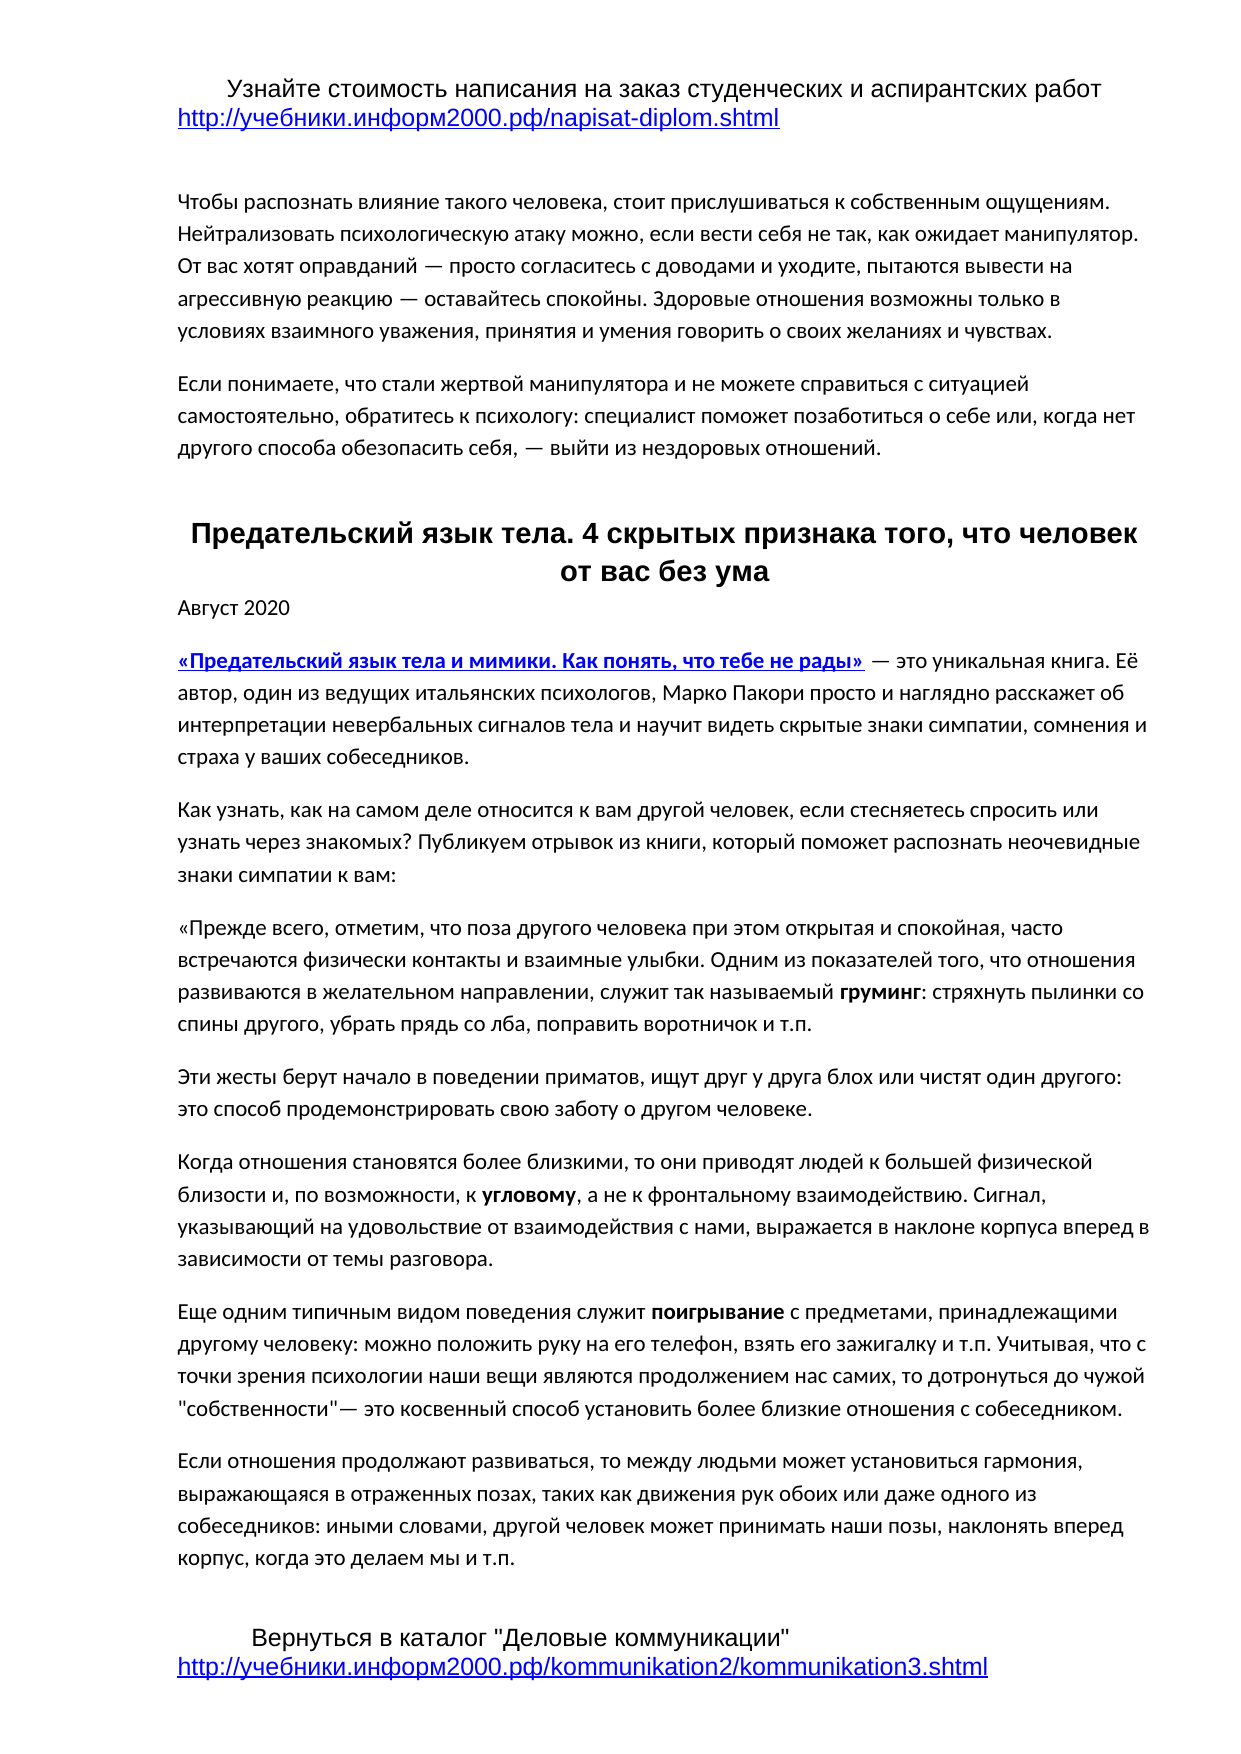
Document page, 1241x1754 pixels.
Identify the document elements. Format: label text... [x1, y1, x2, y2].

text Эти жесты берут начало в поведении приматов, ищут друг у друга блох или чистят один другого: это способ продемонстрировать свою заботу о другом человеке. [177, 1062, 1152, 1122]
text Как узнать, как на самом деле относится к вам другой человек, если стесняетесь спросить или узнать через знакомых? Публикуем отрывок из книги, который поможет распознать неочевидные знаки симпатии к вам: [177, 795, 1152, 888]
text Если отношения продолжают развиваться, то между людьми может установиться гармония, выражающаяся в отраженных позах, таких как движения рук обоих или даже одного из собеседников: иными словами, другой человек может принимать наши позы, наклонять вперед корпус, когда это делаем мы и т.п. [177, 1447, 1152, 1571]
text Если понимаете, что стали жертвой манипулятора и не можете справиться с ситуацией самостоятельно, обратитесь к психологу: специалист поможет позаботиться о себе или, когда нет другого способа обезопасить себя, — выйти из нездоровых отношений. [177, 369, 1152, 461]
text «Прежде всего, отметим, что поза другого человека при этом открытая и спокойная, часто встречаются физически контакты и взаимные улыбки. Одним из показателей того, что отношения развиваются в желательном направлении, служит так называемый груминг: стряхнуть пылинки со спины другого, убрать прядь со лба, поправить воротничок и т.п. [177, 913, 1152, 1037]
text Еще одним типичным видом поведения служит поигрывание с предметами, принадлежащими другому человеку: можно положить руку на его телефон, взять его зажигалку и т.п. Учитывая, что с точки зрения психологии наши вещи являются продолжением нас самих, то дотронуться до чужой "собственности"— это косвенный способ установить более близкие отношения с собеседником. [177, 1297, 1152, 1422]
text Чтобы распознать влияние такого человека, стоит прислушиваться к собственным ощущениям. Нейтрализовать психологическую атаку можно, если вести себя не так, как ожидает манипулятор. От вас хотят оправданий — просто согласитесь с доводами и уходите, пытаются вывести на агрессивную реакцию — оставайтесь спокойны. Здоровые отношения возможны только в условиях взаимного уважения, принятия и умения говорить о своих желаниях и чувствах. [177, 187, 1152, 344]
subtitle Предательский язык тела. 4 скрытых признака того, что человек от вас без ума [177, 516, 1152, 588]
text Август 2020 [177, 593, 1152, 621]
text Когда отношения становятся более близкими, то они приводят людей к большей физической близости и, по возможности, к угловому, а не к фронтальному взаимодействию. Сигнал, указывающий на удовольствие от взаимодействия с нами, выражается в наклоне корпуса вперед в зависимости от темы разговора. [177, 1147, 1152, 1272]
text «Предательский язык тела и мимики. Как понять, что тебе не рады» — это уникальная книга. Её автор, один из ведущих итальянских психологов, Марко Пакори просто и наглядно расскажет об интерпретации невербальных сигналов тела и научит видеть скрытые знаки симпатии, сомнения и страха у ваших собеседников. [177, 646, 1152, 770]
